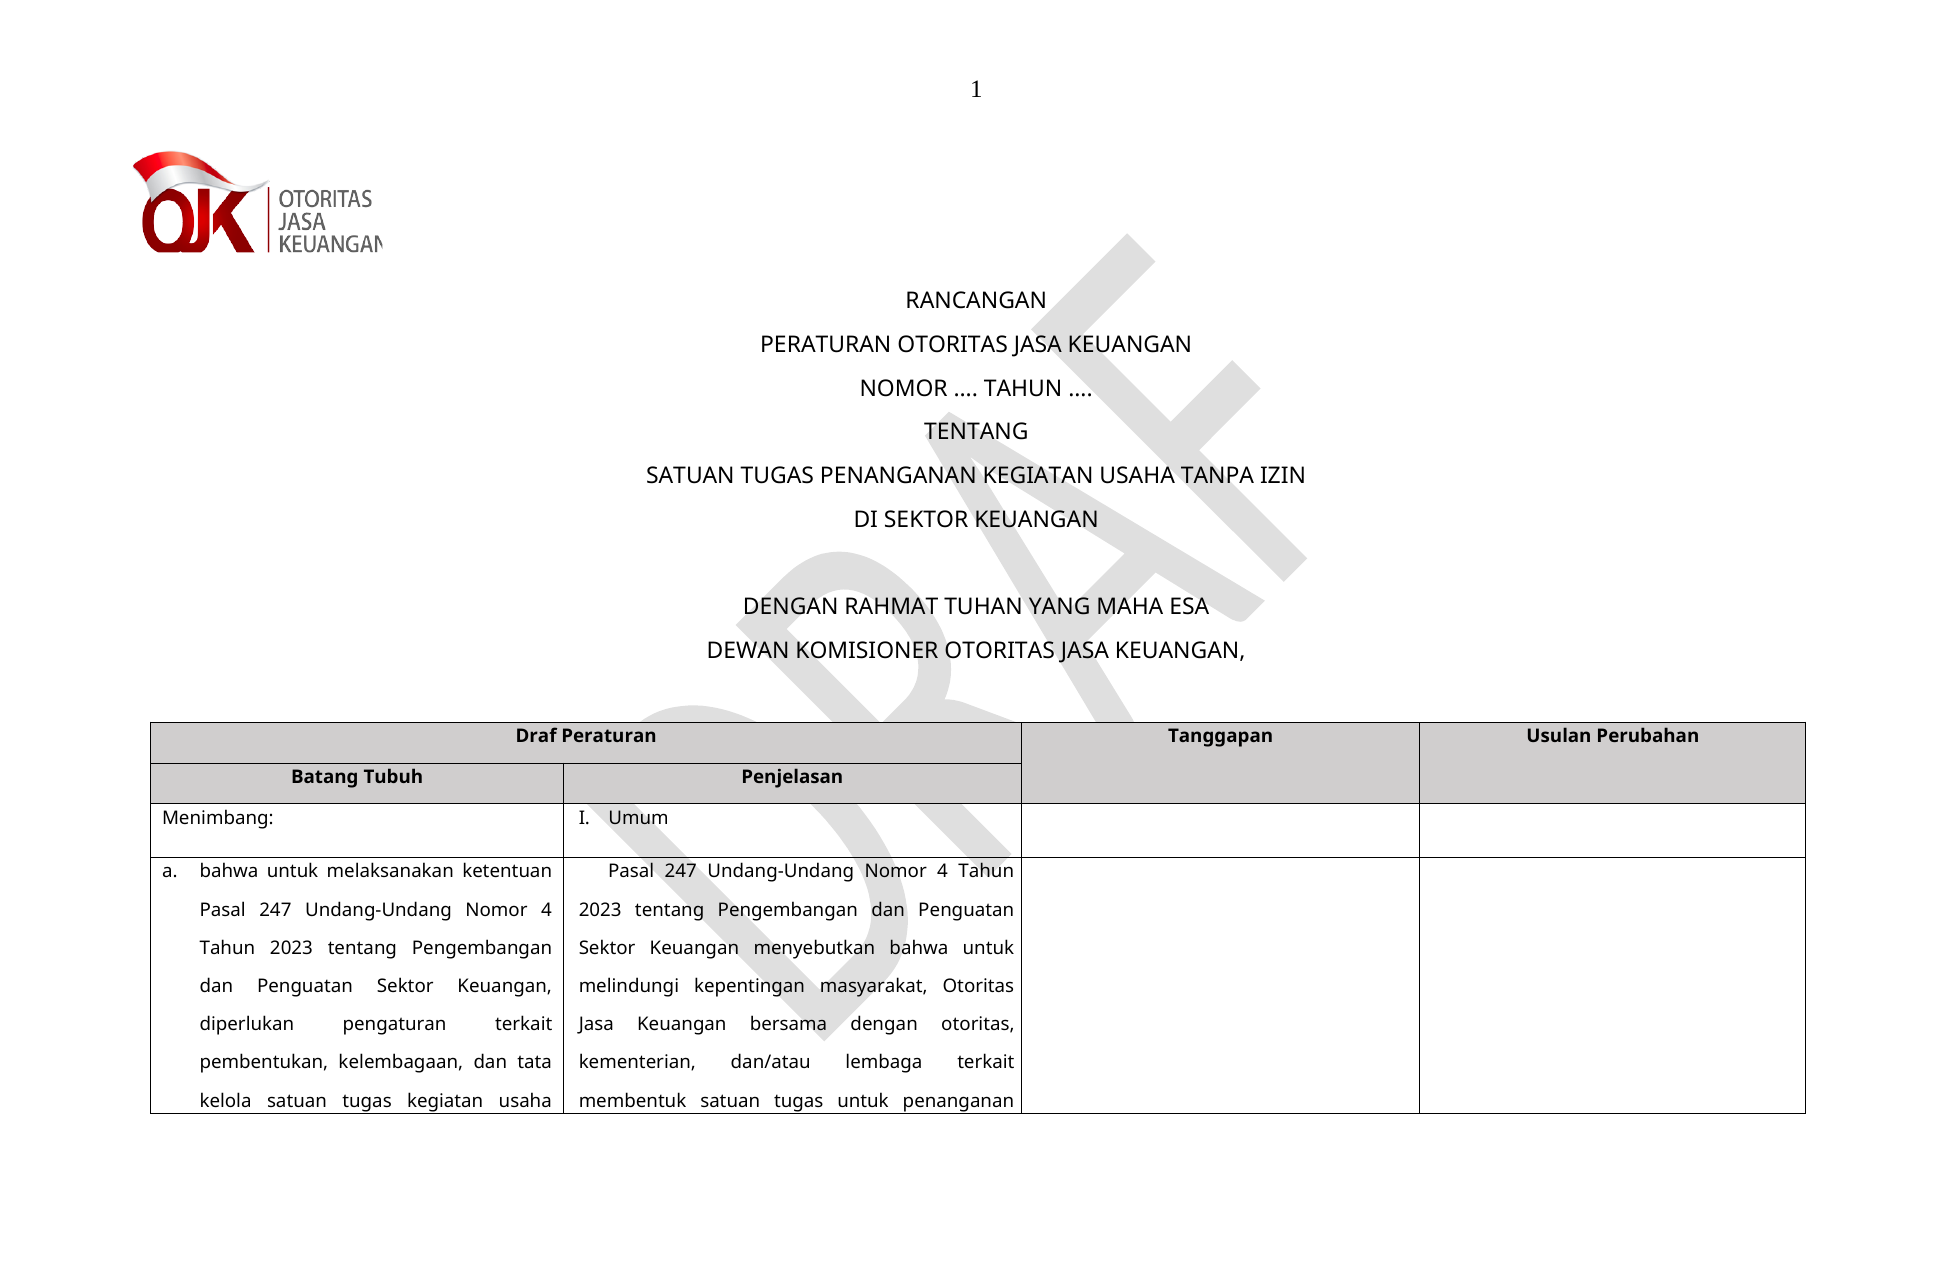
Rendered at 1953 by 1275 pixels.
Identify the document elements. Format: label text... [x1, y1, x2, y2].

picture [132, 150, 383, 253]
title RANCANGAN [150, 284, 1802, 315]
subtitle TENTANG [150, 415, 1802, 447]
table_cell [151, 858, 563, 1112]
table_cell Batang Tubuh [151, 764, 563, 803]
title PERATURAN OTORITAS JASA KEUANGAN [150, 328, 1802, 359]
table_cell [1022, 858, 1419, 1112]
table_header Usulan Perubahan [1420, 723, 1805, 803]
table_cell Umum [564, 804, 1021, 857]
subtitle SATUAN TUGAS PENANGANAN KEGIATAN USAHA TANPA IZIN [150, 459, 1802, 490]
table_cell [1022, 804, 1419, 857]
table_cell Penjelasan [564, 764, 1021, 803]
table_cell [564, 858, 1021, 1112]
text DEWAN KOMISIONER OTORITAS JASA KEUANGAN, [150, 634, 1802, 665]
table_cell [1420, 858, 1805, 1112]
table_cell [1420, 804, 1805, 857]
table_header Draf Peraturan [151, 723, 1021, 762]
subtitle DI SEKTOR KEUANGAN [150, 503, 1802, 534]
subtitle NOMOR …. TAHUN …. [150, 372, 1802, 403]
text DENGAN RAHMAT TUHAN YANG MAHA ESA [150, 590, 1802, 622]
table_header Tanggapan [1022, 723, 1419, 803]
table_cell Menimbang: [151, 804, 563, 857]
